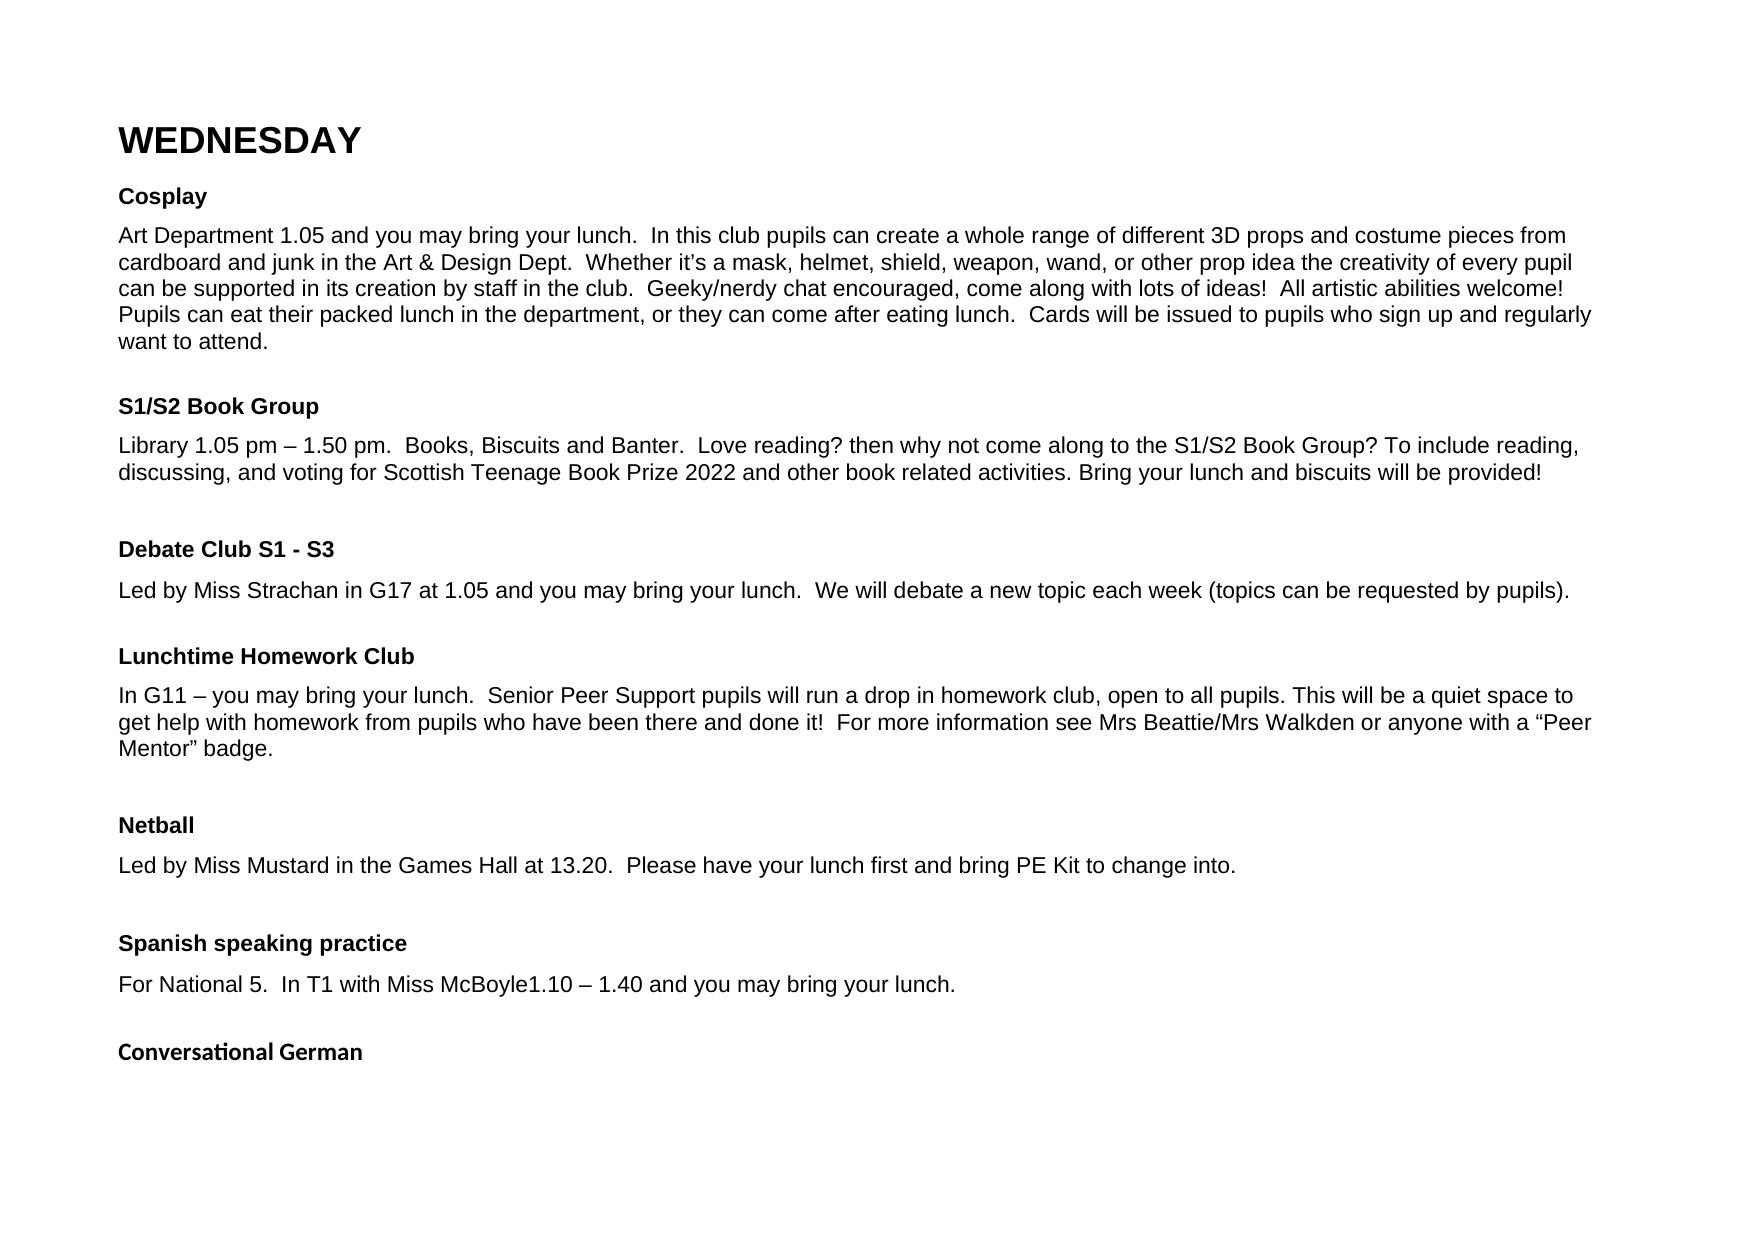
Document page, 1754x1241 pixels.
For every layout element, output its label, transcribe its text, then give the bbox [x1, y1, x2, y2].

text Library 1.05 pm – 1.50 pm. Books, Biscuits and Banter. Love reading? then why not come along to the S1/S2 Book Group? To include reading, discussing, and voting for Scottish Teenage Book Prize 2022 and other book related activities. Bring your lunch and biscuits will be provided! [118, 432, 1604, 485]
text Conversational German [118, 1036, 1604, 1066]
text For National 5. In T1 with Miss McBoyle1.10 – 1.40 and you may bring your lunch. [118, 971, 1604, 997]
text Led by Miss Mustard in the Games Hall at 13.20. Please have your lunch first and bring PE Kit to change into. [118, 852, 1604, 878]
text Debate Club S1 - S3 [118, 536, 1604, 563]
text Lunchtime Homework Club [118, 643, 1604, 669]
text Cosplay [118, 183, 1604, 209]
text In G11 – you may bring your lunch. Senior Peer Support pupils will run a drop in homework club, open to all pupils. This will be a quiet space to get help with homework from pupils who have been there and done it! For more information see Mrs Beattie/Mrs Walkden or anyone with a “Peer Mentor” badge. [118, 682, 1604, 761]
text S1/S2 Book Group [118, 393, 1604, 419]
text Led by Miss Strachan in G17 at 1.05 and you may bring your lunch. We will debate a new topic each week (topics can be requested by pupils). [118, 577, 1604, 604]
text Spanish speaking practice [118, 930, 1604, 956]
text Art Department 1.05 and you may bring your lunch. In this club pupils can create a whole range of different 3D props and costume pieces from cardboard and junk in the Art & Design Dept. Whether it’s a mask, helmet, shield, weapon, wand, or other prop idea the creativity of every pupil can be supported in its creation by staff in the club. Geeky/nerdy chat encouraged, come along with lots of ideas! All artistic abilities welcome! Pupils can eat their packed lunch in the department, or they can come after eating lunch. Cards will be issued to pupils who sign up and regularly want to attend. [118, 222, 1604, 354]
text WEDNESDAY [118, 118, 1604, 161]
text Netball [118, 812, 1604, 839]
